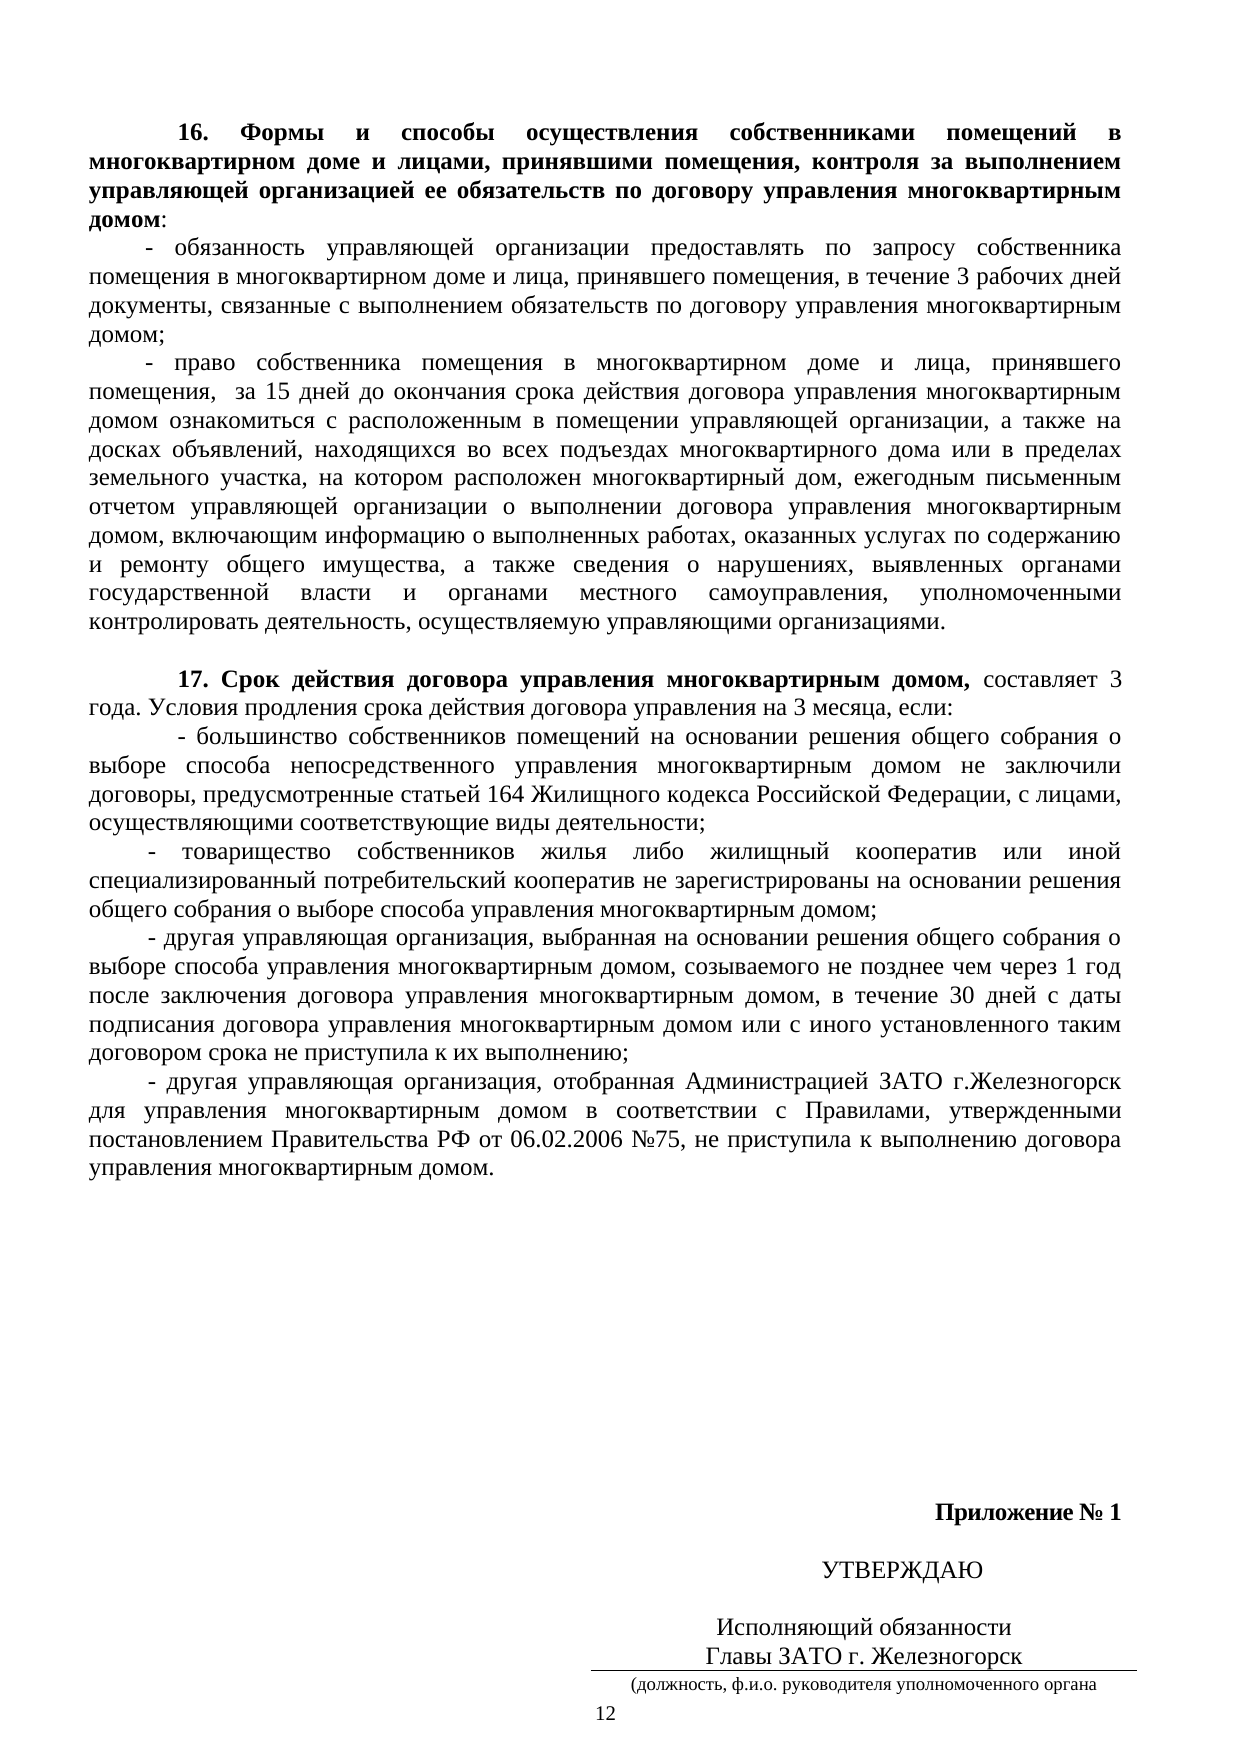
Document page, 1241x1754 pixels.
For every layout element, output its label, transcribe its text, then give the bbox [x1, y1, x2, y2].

text 17. Срок действия договора управления многоквартирным домом, составляет 3 года. Условия продления срока действия договора управления на 3 месяца, если: [89, 664, 1122, 721]
text - право собственника помещения в многоквартирном доме и лица, принявшего помещения, за 15 дней до окончания срока действия договора управления многоквартирным домом ознакомиться с расположенным в помещении управляющей организации, а также на досках объявлений, находящихся во всех подъездах многоквартирного дома или в пределах земельного участка, на котором расположен многоквартирный дом, ежегодным письменным отчетом управляющей организации о выполнении договора управления многоквартирным домом, включающим информацию о выполненных работах, оказанных услугах по содержанию и ремонту общего имущества, а также сведения о нарушениях, выявленных органами государственной власти и органами местного самоуправления, уполномоченными контролировать деятельность, осуществляемую управляющими организациями. [89, 347, 1122, 635]
text - большинство собственников помещений на основании решения общего собрания о выборе способа непосредственного управления многоквартирным домом не заключили договоры, предусмотренные статьей 164 Жилищного кодекса Российской Федерации, с лицами, осуществляющими соответствующие виды деятельности; [89, 721, 1122, 836]
text 16. Формы и способы осуществления собственниками помещений в многоквартирном доме и лицами, принявшими помещения, контроля за выполнением управляющей организацией ее обязательств по договору управления многоквартирным домом: [89, 117, 1122, 232]
text - товарищество собственников жилья либо жилищный кооператив или иной специализированный потребительский кооператив не зарегистрированы на основании решения общего собрания о выборе способа управления многоквартирным домом; [89, 836, 1122, 922]
text Исполняющий обязанности [591, 1612, 1137, 1641]
text (должность, ф.и.о. руководителя уполномоченного органа [591, 1671, 1137, 1694]
text Главы ЗАТО г. Железногорск [591, 1641, 1137, 1670]
text - другая управляющая организация, отобранная Администрацией ЗАТО г.Железногорск для управления многоквартирным домом в соответствии с Правилами, утвержденными постановлением Правительства РФ от 06.02.2006 №75, не приступила к выполнению договора управления многоквартирным домом. [89, 1066, 1122, 1181]
text - другая управляющая организация, выбранная на основании решения общего собрания о выборе способа управления многоквартирным домом, созываемого не позднее чем через 1 год после заключения договора управления многоквартирным домом, в течение 30 дней с даты подписания договора управления многоквартирным домом или с иного установленного таким договором срока не приступила к их выполнению; [89, 922, 1122, 1066]
text Утверждаю [89, 1555, 1122, 1584]
text - обязанность управляющей организации предоставлять по запросу собственника помещения в многоквартирном доме и лица, принявшего помещения, в течение 3 рабочих дней документы, связанные с выполнением обязательств по договору управления многоквартирным домом; [89, 232, 1122, 347]
text Приложение № 1 [89, 1497, 1122, 1526]
